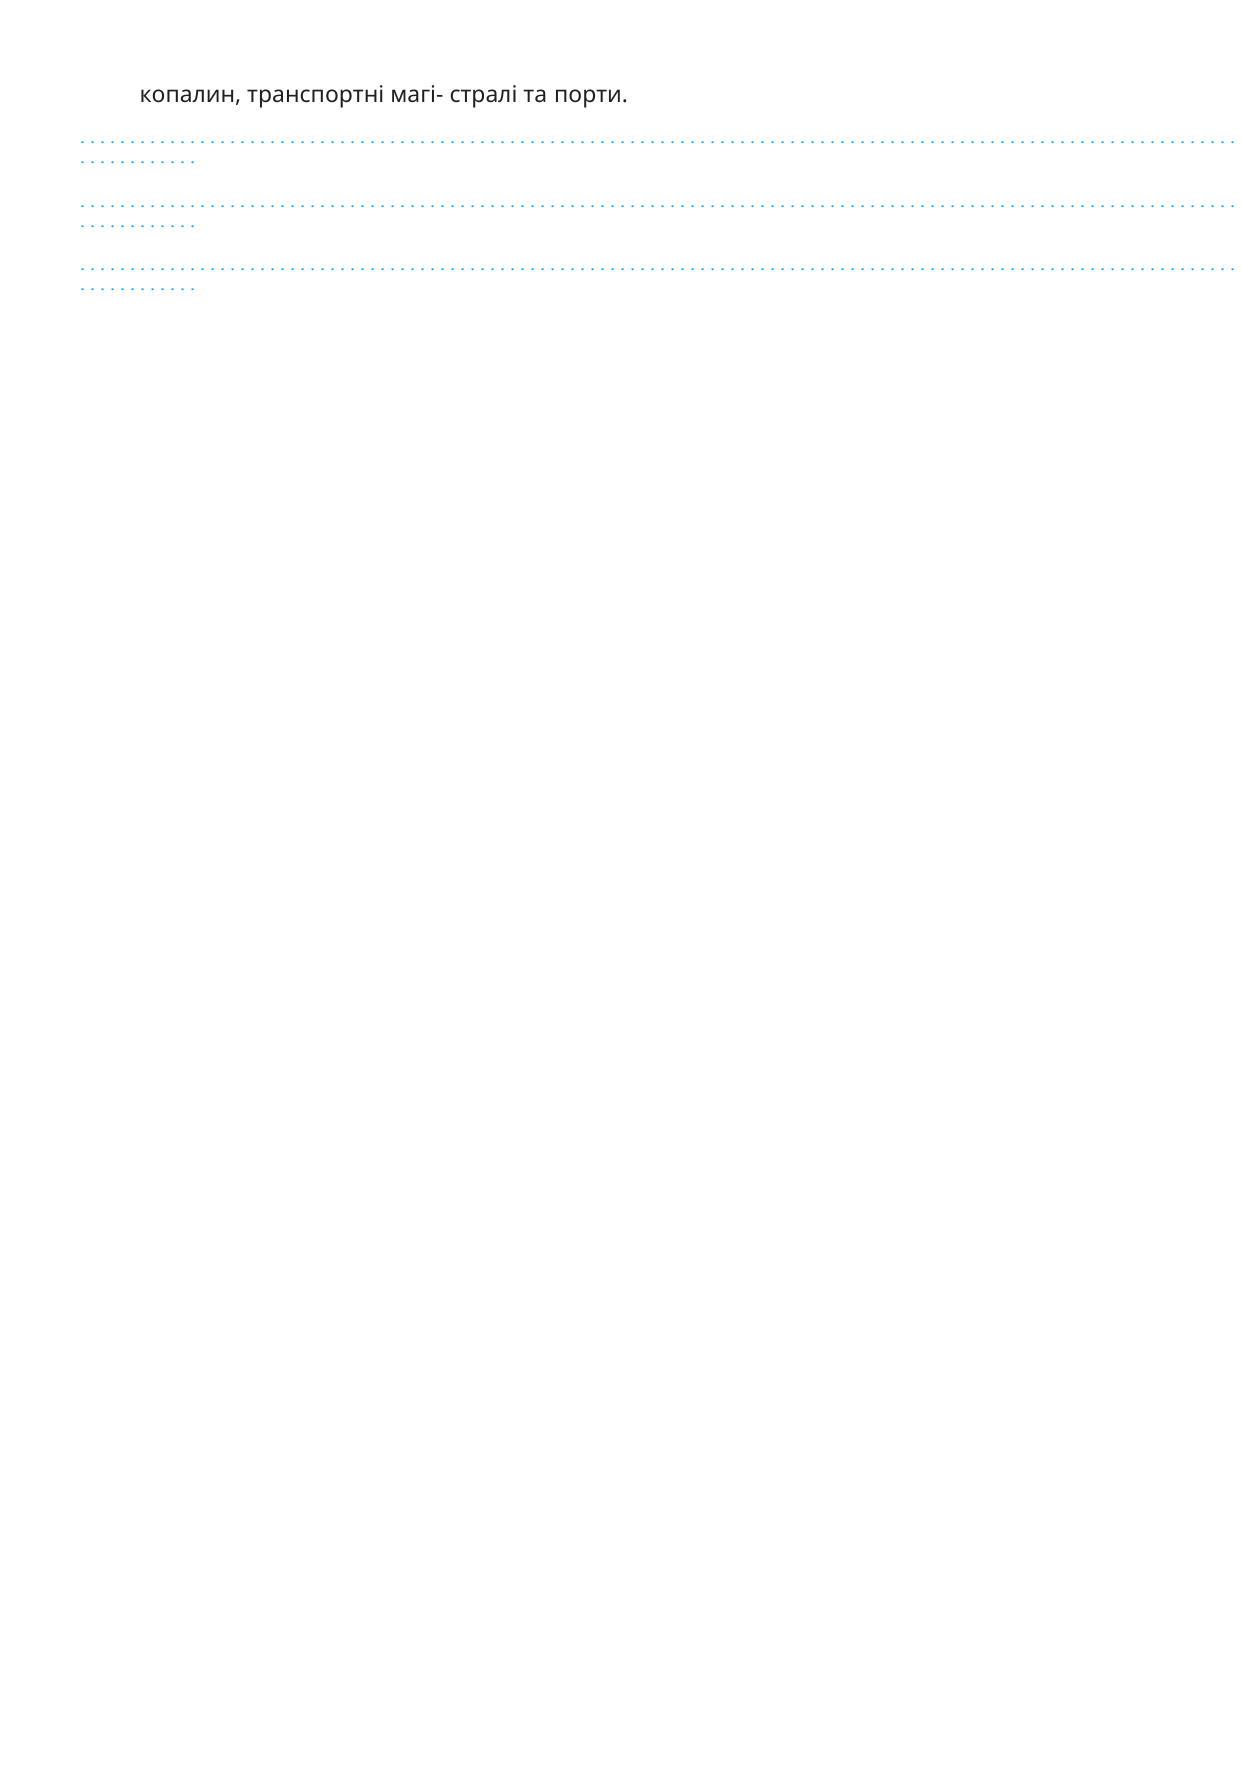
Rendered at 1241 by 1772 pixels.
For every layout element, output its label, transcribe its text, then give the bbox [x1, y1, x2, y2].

text . . . . . . . . . . . . . . . . . . . . . . . . . . . . . . . . . . . . . . . . . . . . . . . . . . . . . . . . . . . . . . . . . . . . . . . . . . . . . . . . . . . . . . . . . . . . . . . . . . . . . . . . . . . . . . . . . . . . . . . . . . . . . . . . [80, 255, 1240, 294]
text . . . . . . . . . . . . . . . . . . . . . . . . . . . . . . . . . . . . . . . . . . . . . . . . . . . . . . . . . . . . . . . . . . . . . . . . . . . . . . . . . . . . . . . . . . . . . . . . . . . . . . . . . . . . . . . . . . . . . . . . . . . . . . . . [80, 192, 1240, 231]
text . . . . . . . . . . . . . . . . . . . . . . . . . . . . . . . . . . . . . . . . . . . . . . . . . . . . . . . . . . . . . . . . . . . . . . . . . . . . . . . . . . . . . . . . . . . . . . . . . . . . . . . . . . . . . . . . . . . . . . . . . . . . . . . . [80, 128, 1240, 168]
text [139, 79, 1111, 109]
